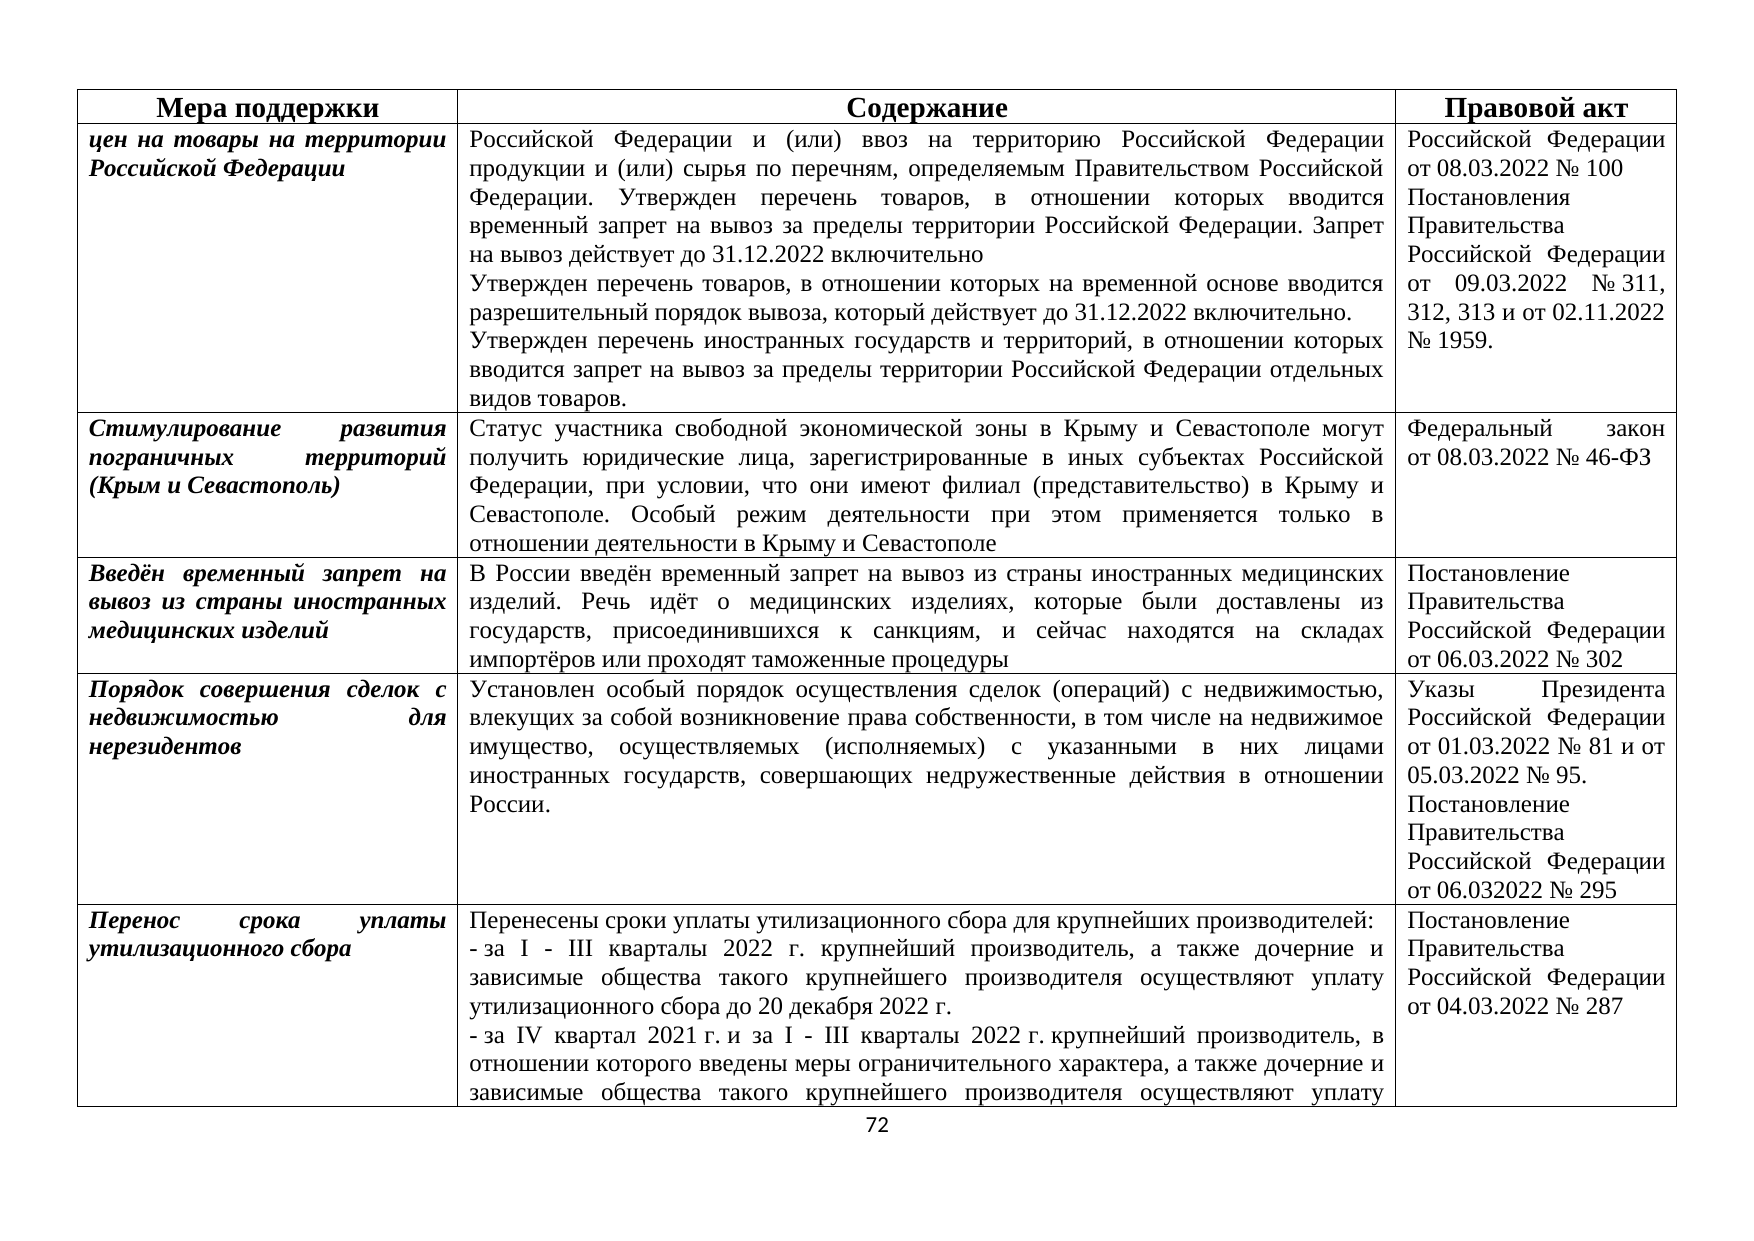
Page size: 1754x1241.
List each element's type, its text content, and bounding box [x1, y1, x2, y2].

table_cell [78, 905, 457, 1106]
table_cell Стимулирование развития пограничных территорий (Крым и Севастополь) [78, 413, 457, 557]
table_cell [458, 124, 1395, 412]
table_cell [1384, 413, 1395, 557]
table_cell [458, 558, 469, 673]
table_cell Установлен особый порядок осуществления сделок (операций) с недвижимостью, влекущих за собой возникновение права собственности, в том числе на недвижимое имущество, осуществляемых (исполняемых) с указанными в них лицами иностранных государств, совершающих недружественные действия в отношении России. [458, 674, 1395, 904]
table_cell Порядок совершения сделок с недвижимостью для нерезидентов [78, 674, 457, 904]
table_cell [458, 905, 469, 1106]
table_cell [78, 124, 457, 412]
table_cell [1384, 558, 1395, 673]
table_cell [1396, 905, 1676, 1106]
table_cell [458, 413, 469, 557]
table_header Мера поддержки [78, 90, 457, 123]
table_header Правовой акт [1396, 90, 1676, 123]
table_cell Указы Президента Российской Федерации от 01.03.2022 № 81 и от 05.03.2022 № 95. Постановление Правительства Российской Федерации от 06.032022 № 295 [1396, 674, 1676, 904]
table_cell Постановление Правительства Российской Федерации от 06.03.2022 № 302 [1396, 558, 1676, 673]
table_cell Введён временный запрет на вывоз из страны иностранных медицинских изделий [78, 558, 457, 673]
table_header Содержание [458, 90, 1395, 123]
table_cell Федеральный закон от 08.03.2022 № 46-ФЗ [1396, 413, 1676, 557]
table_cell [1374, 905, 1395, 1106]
